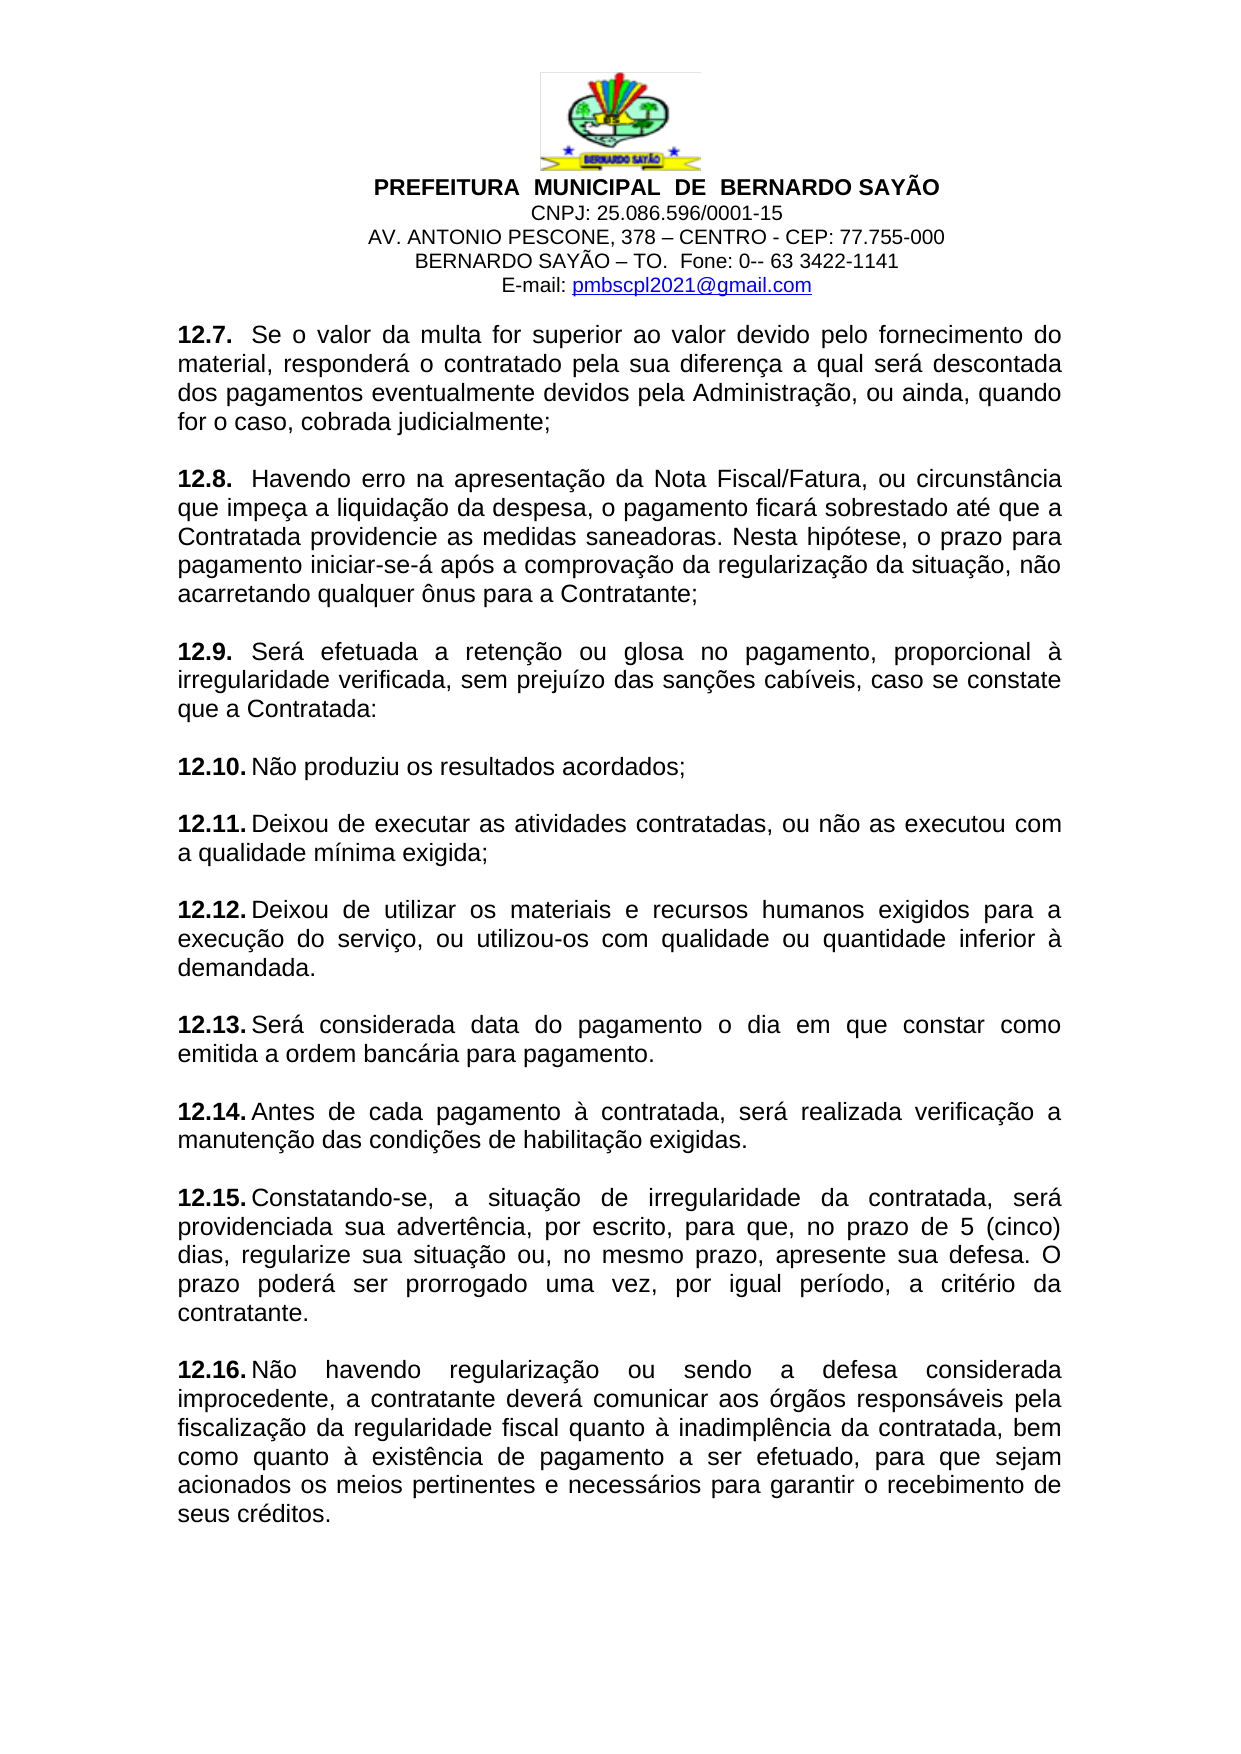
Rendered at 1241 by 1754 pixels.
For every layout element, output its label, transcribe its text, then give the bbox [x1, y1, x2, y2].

list Havendo erro na apresentação da Nota Fiscal/Fatura, ou circunstância que impeça a liquidação da despesa, o pagamento ficará sobrestado até que a Contratada providencie as medidas saneadoras. Nesta hipótese, o prazo para pagamento iniciar-se-á após a comprovação da regularização da situação, não acarretando qualquer ônus para a Contratante; [177, 464, 1063, 608]
picture [539, 71, 701, 171]
list Se o valor da multa for superior ao valor devido pelo fornecimento do material, responderá o contratado pela sua diferença a qual será descontada dos pagamentos eventualmente devidos pela Administração, ou ainda, quando for o caso, cobrada judicialmente; [177, 321, 1063, 436]
list Não produziu os resultados acordados; [177, 752, 1063, 781]
list Será considerada data do pagamento o dia em que constar como emitida a ordem bancária para pagamento. [177, 1011, 1063, 1068]
list Constatando-se, a situação de irregularidade da contratada, será providenciada sua advertência, por escrito, para que, no prazo de 5 (cinco) dias, regularize sua situação ou, no mesmo prazo, apresente sua defesa. O prazo poderá ser prorrogado uma vez, por igual período, a critério da contratante. [177, 1183, 1063, 1327]
list Será efetuada a retenção ou glosa no pagamento, proporcional à irregularidade verificada, sem prejuízo das sanções cabíveis, caso se constate que a Contratada: [177, 637, 1063, 723]
list Não havendo regularização ou sendo a defesa considerada improcedente, a contratante deverá comunicar aos órgãos responsáveis pela fiscalização da regularidade fiscal quanto à inadimplência da contratada, bem como quanto à existência de pagamento a ser efetuado, para que sejam acionados os meios pertinentes e necessários para garantir o recebimento de seus créditos. [177, 1356, 1063, 1528]
list Deixou de executar as atividades contratadas, ou não as executou com a qualidade mínima exigida; [177, 809, 1063, 867]
list Deixou de utilizar os materiais e recursos humanos exigidos para a execução do serviço, ou utilizou-os com qualidade ou quantidade inferior à demandada. [177, 896, 1063, 982]
list Antes de cada pagamento à contratada, será realizada verificação a manutenção das condições de habilitação exigidas. [177, 1097, 1063, 1154]
